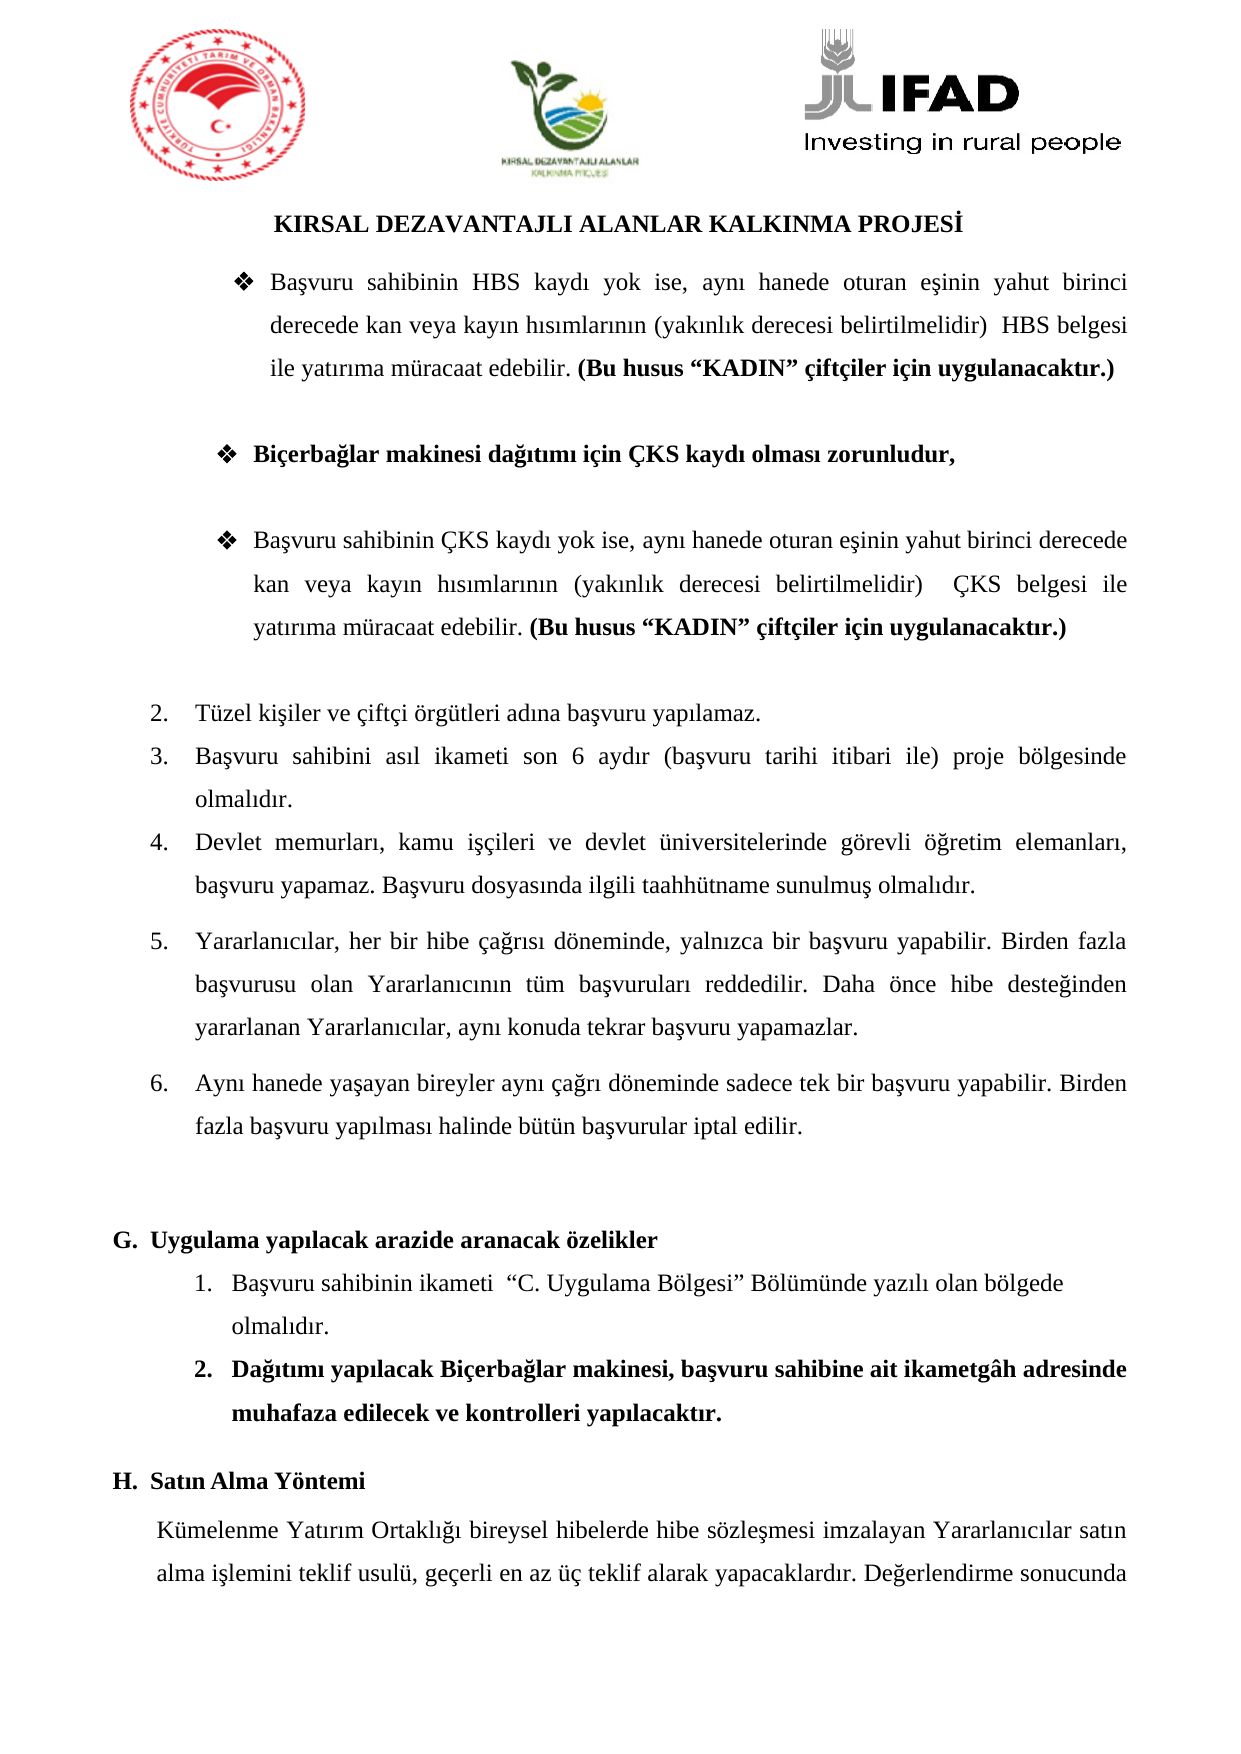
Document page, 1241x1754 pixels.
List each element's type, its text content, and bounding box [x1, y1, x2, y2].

list Dağıtımı yapılacak Biçerbağlar makinesi, başvuru sahibine ait ikametgâh adresinde muhafaza edilecek ve kontrolleri yapılacaktır. [194, 1354, 1128, 1426]
list Başvuru sahibinin ikameti “C. Uygulama Bölgesi” Bölümünde yazılı olan bölgede olmalıdır. [194, 1268, 1128, 1340]
list Tüzel kişiler ve çiftçi örgütleri adına başvuru yapılamaz. [150, 698, 1128, 727]
list Başvuru sahibinin HBS kaydı yok ise, aynı hanede oturan eşinin yahut birinci derecede kan veya kayın hısımlarının (yakınlık derecesi belirtilmelidir) HBS belgesi ile yatırıma müracaat edebilir. (Bu husus “KADIN” çiftçiler için uygulanacaktır.) [232, 267, 1128, 382]
list Yararlanıcılar, her bir hibe çağrısı döneminde, yalnızca bir başvuru yapabilir. Birden fazla başvurusu olan Yararlanıcının tüm başvuruları reddedilir. Daha önce hibe desteğinden yararlanan Yararlanıcılar, aynı konuda tekrar başvuru yapamazlar. [150, 926, 1128, 1041]
list Devlet memurları, kamu işçileri ve devlet üniversitelerinde görevli öğretim elemanları, başvuru yapamaz. Başvuru dosyasında ilgili taahhütname sunulmuş olmalıdır. [150, 827, 1128, 899]
subtitle Satın Alma Yöntemi [112, 1466, 1128, 1494]
list Biçerbağlar makinesi dağıtımı için ÇKS kaydı olması zorunludur, [216, 439, 1128, 468]
list Başvuru sahibinin ÇKS kaydı yok ise, aynı hanede oturan eşinin yahut birinci derecede kan veya kayın hısımlarının (yakınlık derecesi belirtilmelidir) ÇKS belgesi ile yatırıma müracaat edebilir. (Bu husus “KADIN” çiftçiler için uygulanacaktır.) [216, 526, 1128, 641]
list Aynı hanede yaşayan bireyler aynı çağrı döneminde sadece tek bir başvuru yapabilir. Birden fazla başvuru yapılması halinde bütün başvurular iptal edilir. [150, 1068, 1128, 1140]
subtitle Uygulama yapılacak arazide aranacak özelikler [112, 1225, 1128, 1254]
picture [487, 24, 651, 194]
list Başvuru sahibini asıl ikameti son 6 aydır (başvuru tarihi itibari ile) proje bölgesinde olmalıdır. [150, 741, 1128, 813]
picture [130, 29, 306, 181]
picture [804, 29, 1121, 154]
